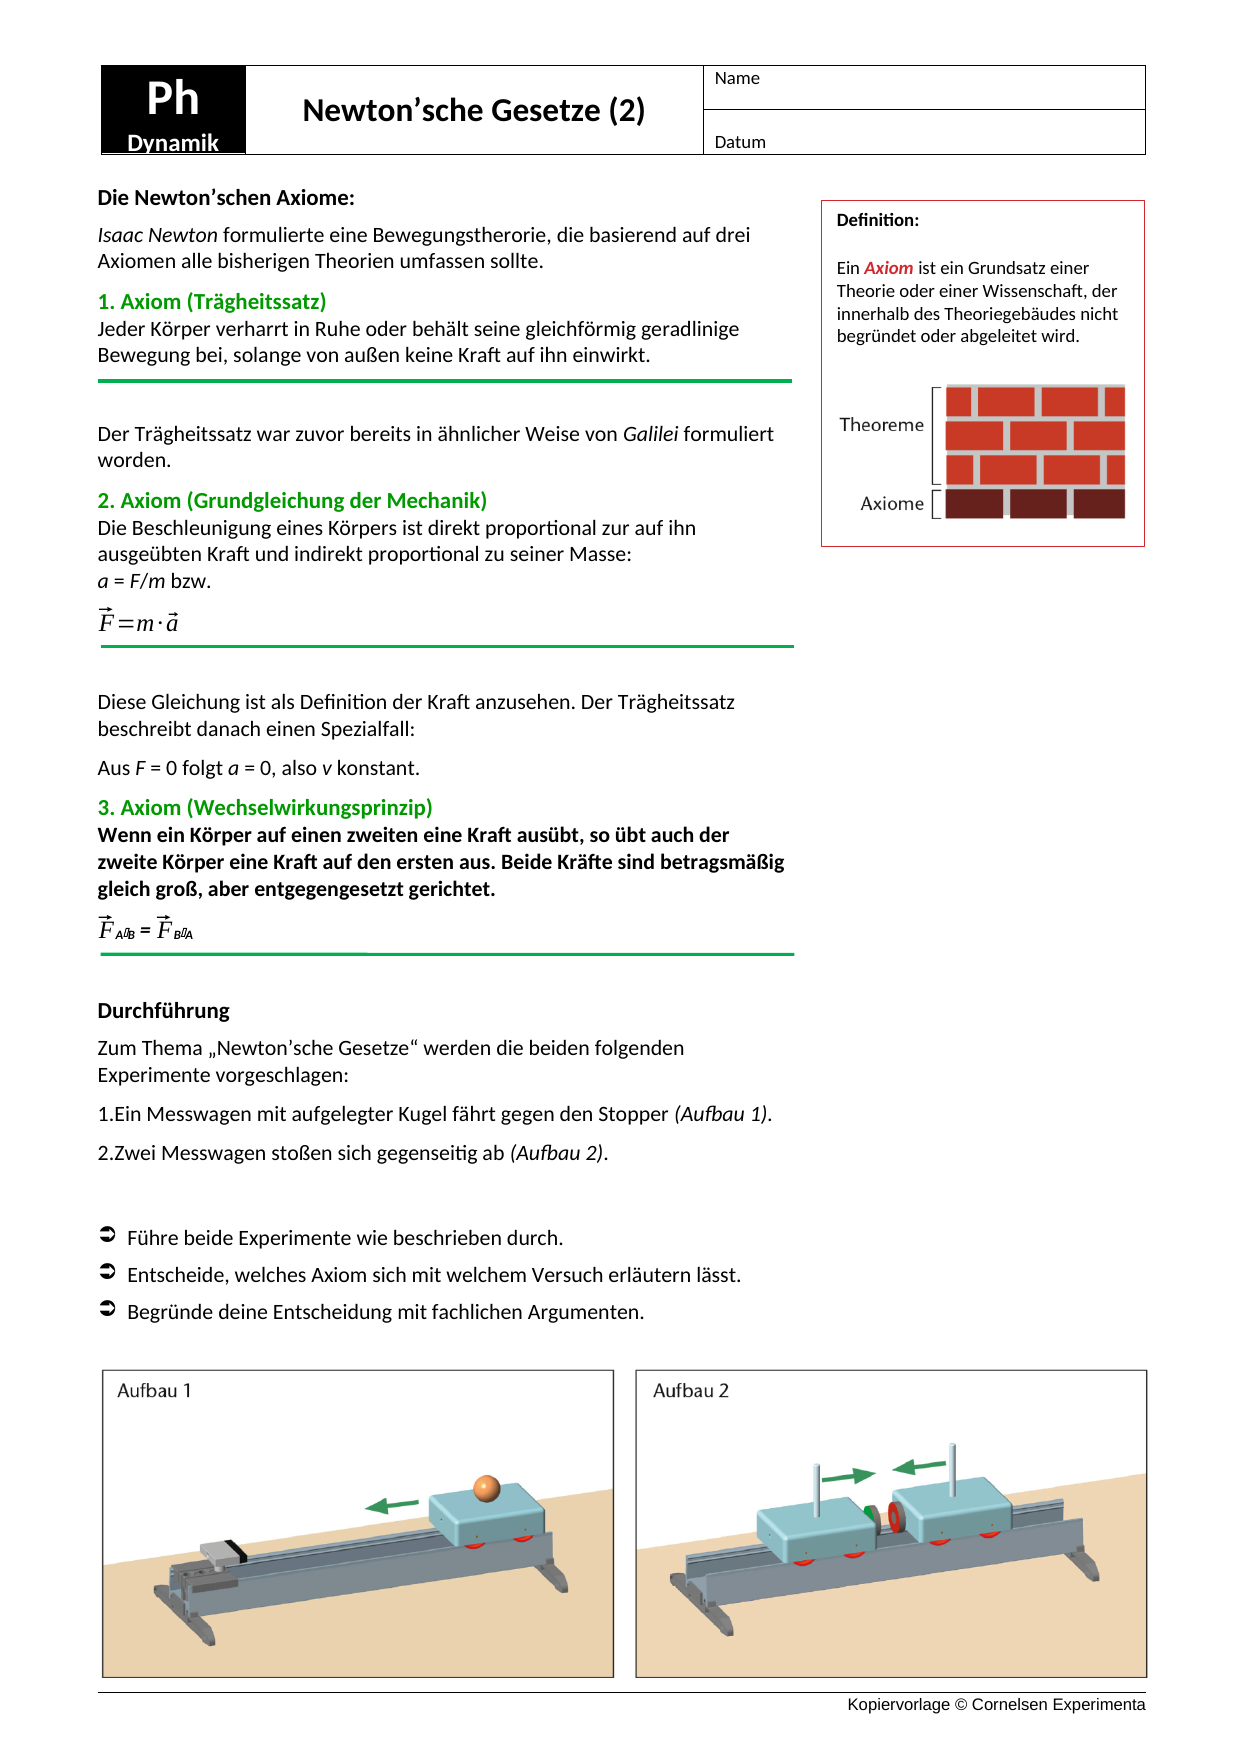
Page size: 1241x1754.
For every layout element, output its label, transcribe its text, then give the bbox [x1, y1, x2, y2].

text Isaac Newton formulierte eine Bewegungstherorie, die basierend auf drei Axiomen alle bisherigen Theorien umfassen sollte. [97, 221, 777, 274]
text Der Trägheitssatz war zuvor bereits in ähnlicher Weise von Galilei formuliert worden. [97, 420, 791, 473]
text Begründe deine Entscheidung mit fachlichen Argumenten. [97, 1298, 791, 1324]
picture [97, 1364, 1154, 1686]
text 2. Axiom (Grundgleichung der Mechanik) [97, 486, 762, 514]
text AB = BA [97, 914, 791, 944]
text Jeder Körper verharrt in Ruhe oder behält seine gleichförmig geradlinige Bewegung bei, solange von außen keine Kraft auf ihn einwirkt. [97, 315, 791, 368]
text Führe beide Experimente wie beschrieben durch. [97, 1224, 791, 1250]
text Entscheide, welches Axiom sich mit welchem Versuch erläutern lässt. [97, 1261, 791, 1287]
text Zum Thema „Newton’sche Gesetze“ werden die beiden folgenden Experimente vorgeschlagen: [97, 1034, 791, 1088]
text 3. Axiom (Wechselwirkungsprinzip) [97, 793, 762, 821]
text Diese Gleichung ist als Definition der Kraft anzusehen. Der Trägheitssatz beschreibt danach einen Spezialfall: [97, 688, 791, 742]
text Die Newton’schen Axiome: [97, 183, 1128, 211]
text Die Beschleunigung eines Körpers ist direkt proportional zur auf ihn ausgeübten Kraft und indirekt proportional zu seiner Masse: a = F/m bzw. [97, 514, 791, 594]
text Ein Messwagen mit aufgelegter Kugel fährt gegen den Stopper (Aufbau 1). [97, 1100, 791, 1127]
text Wenn ein Körper auf einen zweiten eine Kraft ausübt, so übt auch der zweite Körper eine Kraft auf den ersten aus. Beide Kräfte sind betragsmäßig gleich groß, aber entgegengesetzt gerichtet. [97, 821, 791, 901]
text 1. Axiom (Trägheitssatz) [97, 287, 762, 315]
text Zwei Messwagen stoßen sich gegenseitig ab (Aufbau 2). [97, 1139, 791, 1166]
text Aus F = 0 folgt a = 0, also v konstant. [97, 754, 791, 781]
picture [836, 372, 1129, 526]
text Durchführung [97, 996, 1128, 1024]
